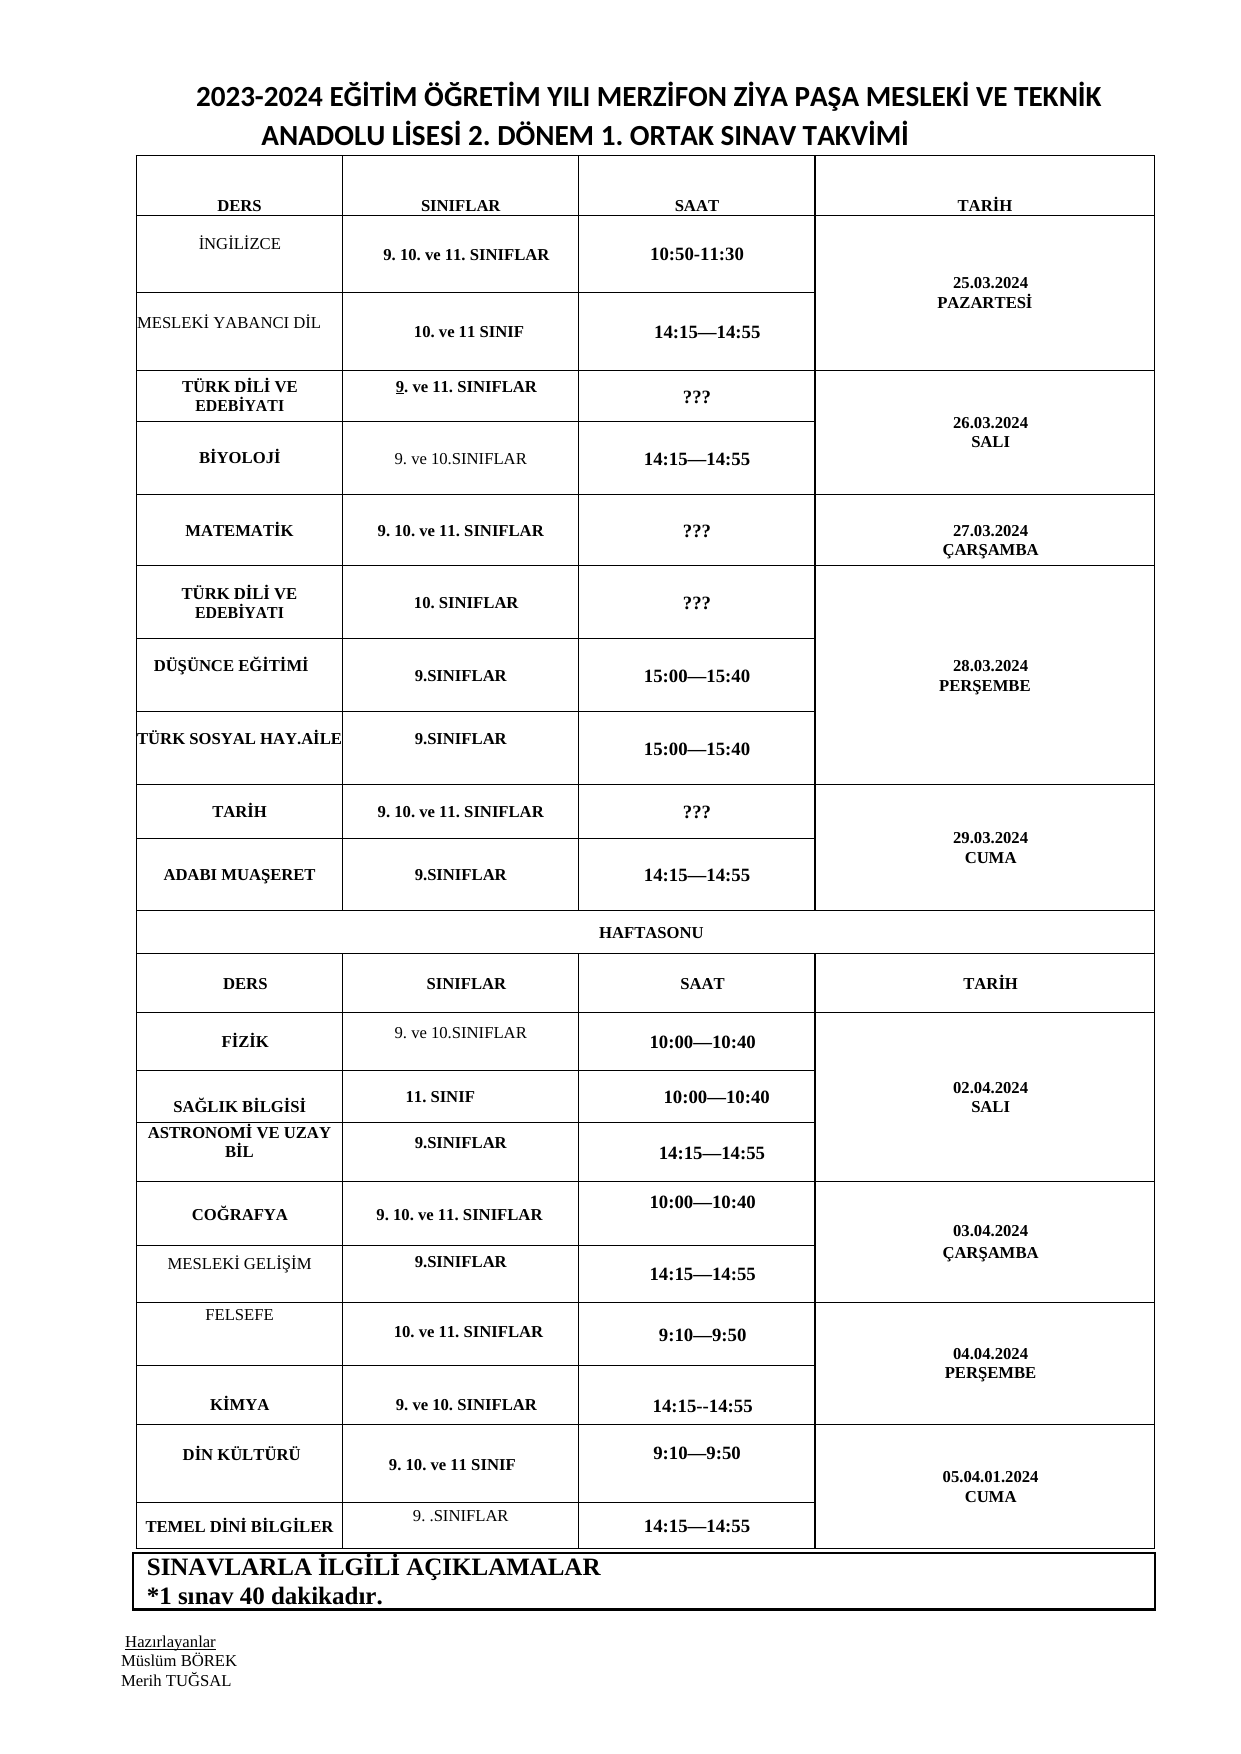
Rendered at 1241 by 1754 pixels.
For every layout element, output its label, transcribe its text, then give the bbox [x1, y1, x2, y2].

table_cell ??? [579, 785, 814, 838]
table_cell HAFTASONU [137, 911, 1154, 953]
table_cell ADABI MUAŞERET [137, 839, 342, 910]
table_cell 28.03.2024 PERŞEMBE [816, 566, 1154, 784]
table_cell 9.SINIFLAR [343, 1123, 578, 1181]
table_cell 25.03.2024 PAZARTESİ [816, 216, 1154, 370]
table_cell BİYOLOJİ [137, 422, 342, 494]
table_cell 9:10—9:50 [579, 1303, 814, 1365]
table_header DERS [137, 156, 342, 214]
table_cell 14:15—14:55 [579, 1503, 814, 1548]
table_cell TÜRK SOSYAL HAY.AİLE [137, 712, 342, 784]
table_cell 9. 10. ve 11. SINIFLAR [343, 495, 578, 565]
table_cell FELSEFE [137, 1303, 342, 1365]
table_cell 10:00—10:40 [579, 1182, 814, 1244]
table_cell 14:15—14:55 [579, 422, 814, 494]
table_cell 02.04.2024 SALI [816, 1013, 1154, 1181]
table_cell TARİH [137, 785, 342, 838]
table_cell 9.SINIFLAR [343, 712, 578, 784]
table_cell 27.03.2024 ÇARŞAMBA [816, 495, 1154, 565]
text Merih TUĞSAL [121, 1670, 1169, 1689]
table_cell 15:00—15:40 [579, 712, 814, 784]
table_cell 10:50-11:30 [579, 216, 814, 292]
text 2023-2024 EĞİTİM ÖĞRETİM YILI MERZİFON ZİYA PAŞA MESLEKİ VE TEKNİK ANADOLU LİSESİ 2. DÖNEM 1. ORTAK SINAV TAKVİMİ [196, 78, 1169, 152]
table_cell TEMEL DİNİ BİLGİLER [137, 1503, 342, 1548]
table_cell 14:15—14:55 [579, 839, 814, 910]
table_cell 9.SINIFLAR [343, 1246, 578, 1302]
table_cell 9. 10. ve 11. SINIFLAR [343, 1182, 578, 1244]
table_cell ASTRONOMİ VE UZAY BİL [137, 1123, 342, 1181]
table_cell KİMYA [137, 1366, 342, 1423]
table_cell TÜRK DİLİ VE EDEBİYATI [137, 371, 342, 421]
table_cell 14:15--14:55 [579, 1366, 814, 1423]
table_cell DİN KÜLTÜRÜ [137, 1425, 342, 1502]
table_cell 11. SINIF [343, 1071, 578, 1122]
table_cell 9. .SINIFLAR [343, 1503, 578, 1548]
table_cell 14:15—14:55 [579, 1246, 814, 1302]
table_cell MATEMATİK [137, 495, 342, 565]
table_cell 9. 10. ve 11. SINIFLAR [343, 216, 578, 292]
table_cell İNGİLİZCE [137, 216, 342, 292]
table_cell 9. 10. ve 11. SINIFLAR [343, 785, 578, 838]
table_header TARİH [816, 156, 1154, 214]
table_cell 10:00—10:40 [579, 1013, 814, 1070]
table_cell 9:10—9:50 [579, 1425, 814, 1502]
table_cell SINIFLAR [343, 954, 578, 1012]
table_cell FİZİK [137, 1013, 342, 1070]
text Müslüm BÖREK [121, 1651, 1169, 1670]
table_cell ??? [579, 495, 814, 565]
table_cell 15:00—15:40 [579, 639, 814, 711]
table_cell 14:15—14:55 [579, 1123, 814, 1181]
table_cell 10:00—10:40 [579, 1071, 814, 1122]
table_cell DÜŞÜNCE EĞİTİMİ [137, 639, 342, 711]
table_cell 10. ve 11. SINIFLAR [343, 1303, 578, 1365]
table_cell 9.SINIFLAR [343, 839, 578, 910]
table_cell 10. ve 11 SINIF [343, 293, 578, 370]
table_cell 9.SINIFLAR [343, 639, 578, 711]
table_cell 03.04.2024 ÇARŞAMBA [816, 1182, 1154, 1302]
table_cell MESLEKİ YABANCI DİL [137, 293, 342, 370]
table_cell 9. ve 11. SINIFLAR [343, 371, 578, 421]
table_cell 04.04.2024 PERŞEMBE [816, 1303, 1154, 1423]
table_cell 9. ve 10.SINIFLAR [343, 422, 578, 494]
table_cell ??? [579, 371, 814, 421]
text Hazırlayanlar [121, 1632, 1169, 1651]
table_cell 29.03.2024 CUMA [816, 785, 1154, 910]
table_cell 14:15—14:55 [579, 293, 814, 370]
table_cell 05.04.01.2024 CUMA [816, 1425, 1154, 1548]
table_cell DERS [137, 954, 342, 1012]
table_header SINIFLAR [343, 156, 578, 214]
table_header SAAT [579, 156, 814, 214]
table_cell SAAT [579, 954, 814, 1012]
table_cell 10. SINIFLAR [343, 566, 578, 638]
table_cell TÜRK DİLİ VE EDEBİYATI [137, 566, 342, 638]
table_cell 26.03.2024 SALI [816, 371, 1154, 494]
table_cell MESLEKİ GELİŞİM [137, 1246, 342, 1302]
table_cell TARİH [816, 954, 1154, 1012]
table_cell 9. 10. ve 11 SINIF [343, 1425, 578, 1502]
table_cell SAĞLIK BİLGİSİ [137, 1071, 342, 1122]
table_cell 9. ve 10. SINIFLAR [343, 1366, 578, 1423]
table_cell ??? [579, 566, 814, 638]
table_cell 9. ve 10.SINIFLAR [343, 1013, 578, 1070]
table_cell COĞRAFYA [137, 1182, 342, 1244]
